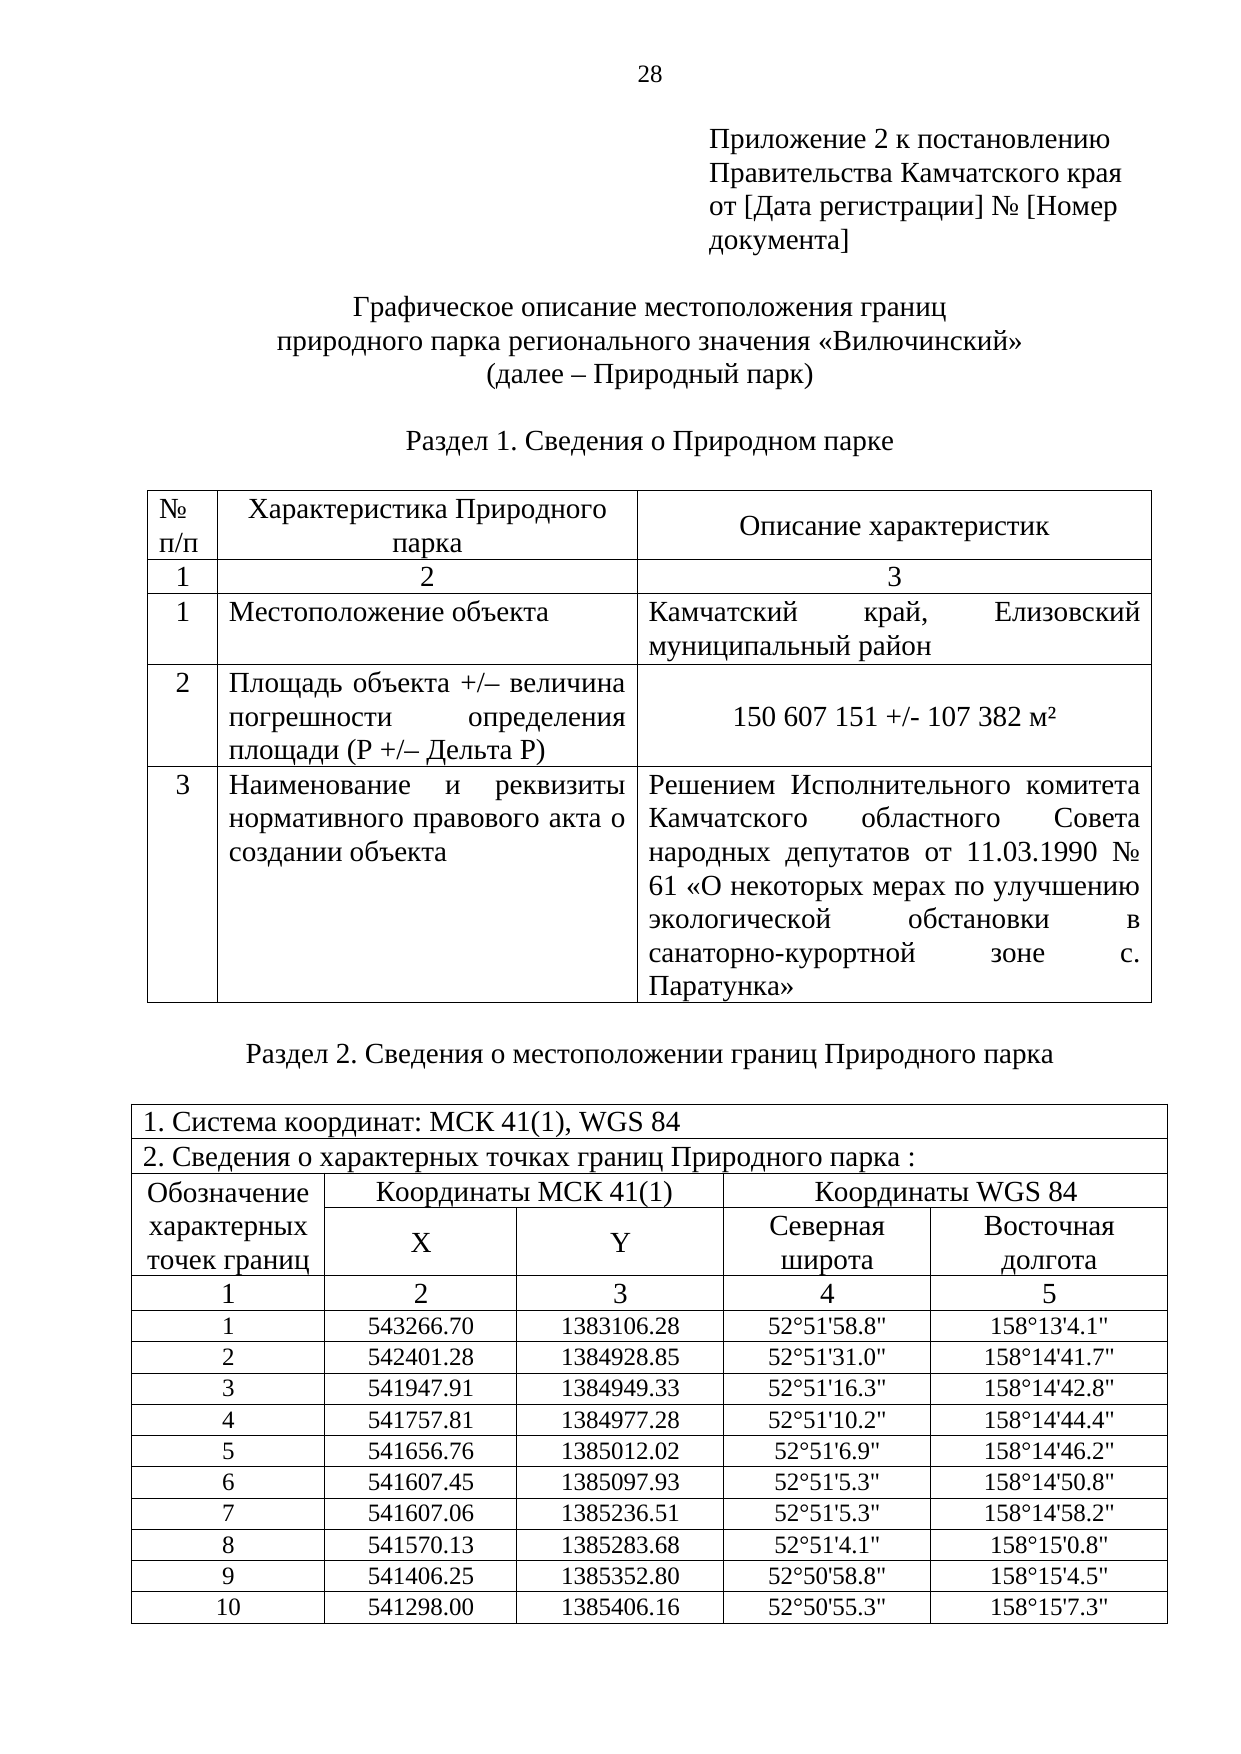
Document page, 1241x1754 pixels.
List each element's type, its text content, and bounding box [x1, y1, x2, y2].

table_cell 158°14'44.4" [931, 1405, 1167, 1435]
table_cell Камчатский край, Елизовский муниципальный район [638, 594, 1151, 664]
text природного парка регионального значения «Вилючинский» [148, 323, 1152, 356]
table_cell 2 [148, 665, 217, 766]
table_cell 1385012.02 [517, 1436, 723, 1466]
table_header 1. Система координат: МСК 41(1), WGS 84 [132, 1105, 1167, 1138]
table_cell 52°50'58.8" [724, 1561, 930, 1591]
table_cell № п/п [148, 491, 217, 558]
table_cell 541947.91 [325, 1374, 516, 1404]
table_cell 52°50'55.3" [724, 1592, 930, 1622]
table_cell 541607.45 [325, 1467, 516, 1497]
table_cell 1 [148, 560, 217, 593]
table_cell 2. Сведения о характерных точках границ Природного парка : [132, 1139, 1167, 1173]
table_cell Местоположение объекта [218, 594, 637, 664]
table_cell 543266.70 [325, 1311, 516, 1341]
table_cell 1384928.85 [517, 1342, 723, 1372]
table_cell 1 [132, 1311, 324, 1341]
table_cell X [325, 1208, 516, 1275]
table_cell 158°13'4.1" [931, 1311, 1167, 1341]
table_cell 52°51'4.1" [724, 1530, 930, 1560]
table_cell 3 [132, 1374, 324, 1404]
table_cell 1383106.28 [517, 1311, 723, 1341]
table_cell 542401.28 [325, 1342, 516, 1372]
table_cell 4 [724, 1276, 930, 1310]
table_cell 541406.25 [325, 1561, 516, 1591]
table_cell 1 [132, 1276, 324, 1310]
text Раздел 2. Сведения о местоположении границ Природного парка [148, 1036, 1152, 1070]
table_cell 6 [132, 1467, 324, 1497]
table_cell 158°15'4.5" [931, 1561, 1167, 1591]
table_cell Решением Исполнительного комитета Камчатского областного Совета народных депутатов от 11.03.1990 № 61 «О некоторых мерах по улучшению экологической обстановки в санаторно-курортной зоне с. Паратунка» [638, 767, 1151, 1002]
table_cell Обозначение характерных точек границ [132, 1174, 324, 1275]
table_cell 158°14'41.7" [931, 1342, 1167, 1372]
table_cell 52°51'10.2" [724, 1405, 930, 1435]
table_cell 5 [931, 1276, 1167, 1310]
table_cell 158°14'46.2" [931, 1436, 1167, 1466]
table_cell 541656.76 [325, 1436, 516, 1466]
table_cell 1 [148, 594, 217, 664]
table_cell 4 [132, 1405, 324, 1435]
table_cell 1384977.28 [517, 1405, 723, 1435]
table_cell 2 [218, 560, 637, 593]
table_cell 3 [517, 1276, 723, 1310]
table_cell 2 [325, 1276, 516, 1310]
table_cell 541298.00 [325, 1592, 516, 1622]
table_cell 1385236.51 [517, 1499, 723, 1529]
table_cell 52°51'6.9" [724, 1436, 930, 1466]
table_cell 541570.13 [325, 1530, 516, 1560]
table_cell Наименование и реквизиты нормативного правового акта о создании объекта [218, 767, 637, 1002]
table_cell 3 [638, 560, 1151, 593]
table_cell Координаты WGS 84 [724, 1174, 1167, 1207]
table_cell 150 607 151 +/- 107 382 м² [638, 665, 1151, 766]
table_cell 52°51'31.0" [724, 1342, 930, 1372]
text (далее – Природный парк) [148, 356, 1152, 390]
text Приложение 2 к постановлению Правительства Камчатского края [709, 121, 1152, 188]
table_cell 158°15'7.3" [931, 1592, 1167, 1622]
table_cell 158°14'58.2" [931, 1499, 1167, 1529]
table_cell Y [517, 1208, 723, 1275]
table_cell 5 [132, 1436, 324, 1466]
table_cell 1384949.33 [517, 1374, 723, 1404]
table_cell 52°51'5.3" [724, 1467, 930, 1497]
text Графическое описание местоположения границ [148, 289, 1152, 323]
table_cell 2 [132, 1342, 324, 1372]
table_cell Характеристика Природного парка [218, 491, 637, 558]
table_header Раздел 1. Сведения о Природном парке [148, 423, 1152, 490]
table_cell 9 [132, 1561, 324, 1591]
table_cell 158°14'50.8" [931, 1467, 1167, 1497]
table_cell 1385352.80 [517, 1561, 723, 1591]
table_cell Площадь объекта +/– величина погрешности определения площади (Р +/– Дельта Р) [218, 665, 637, 766]
table_cell 7 [132, 1499, 324, 1529]
table_cell 158°15'0.8" [931, 1530, 1167, 1560]
text от [Дата регистрации] № [Номер документа] [709, 188, 1152, 256]
table_cell 1385406.16 [517, 1592, 723, 1622]
table_cell 541757.81 [325, 1405, 516, 1435]
table_cell 541607.06 [325, 1499, 516, 1529]
table_cell 158°14'42.8" [931, 1374, 1167, 1404]
table_cell Восточная долгота [931, 1208, 1167, 1275]
table_cell 1385283.68 [517, 1530, 723, 1560]
table_cell Координаты МСК 41(1) [325, 1174, 723, 1207]
table_cell Описание характеристик [638, 491, 1151, 558]
table_cell Северная широта [724, 1208, 930, 1275]
table_cell 3 [148, 767, 217, 1002]
table_cell 10 [132, 1592, 324, 1622]
table_cell 52°51'58.8" [724, 1311, 930, 1341]
table_cell 52°51'16.3" [724, 1374, 930, 1404]
table_cell 1385097.93 [517, 1467, 723, 1497]
table_cell 52°51'5.3" [724, 1499, 930, 1529]
table_cell 8 [132, 1530, 324, 1560]
